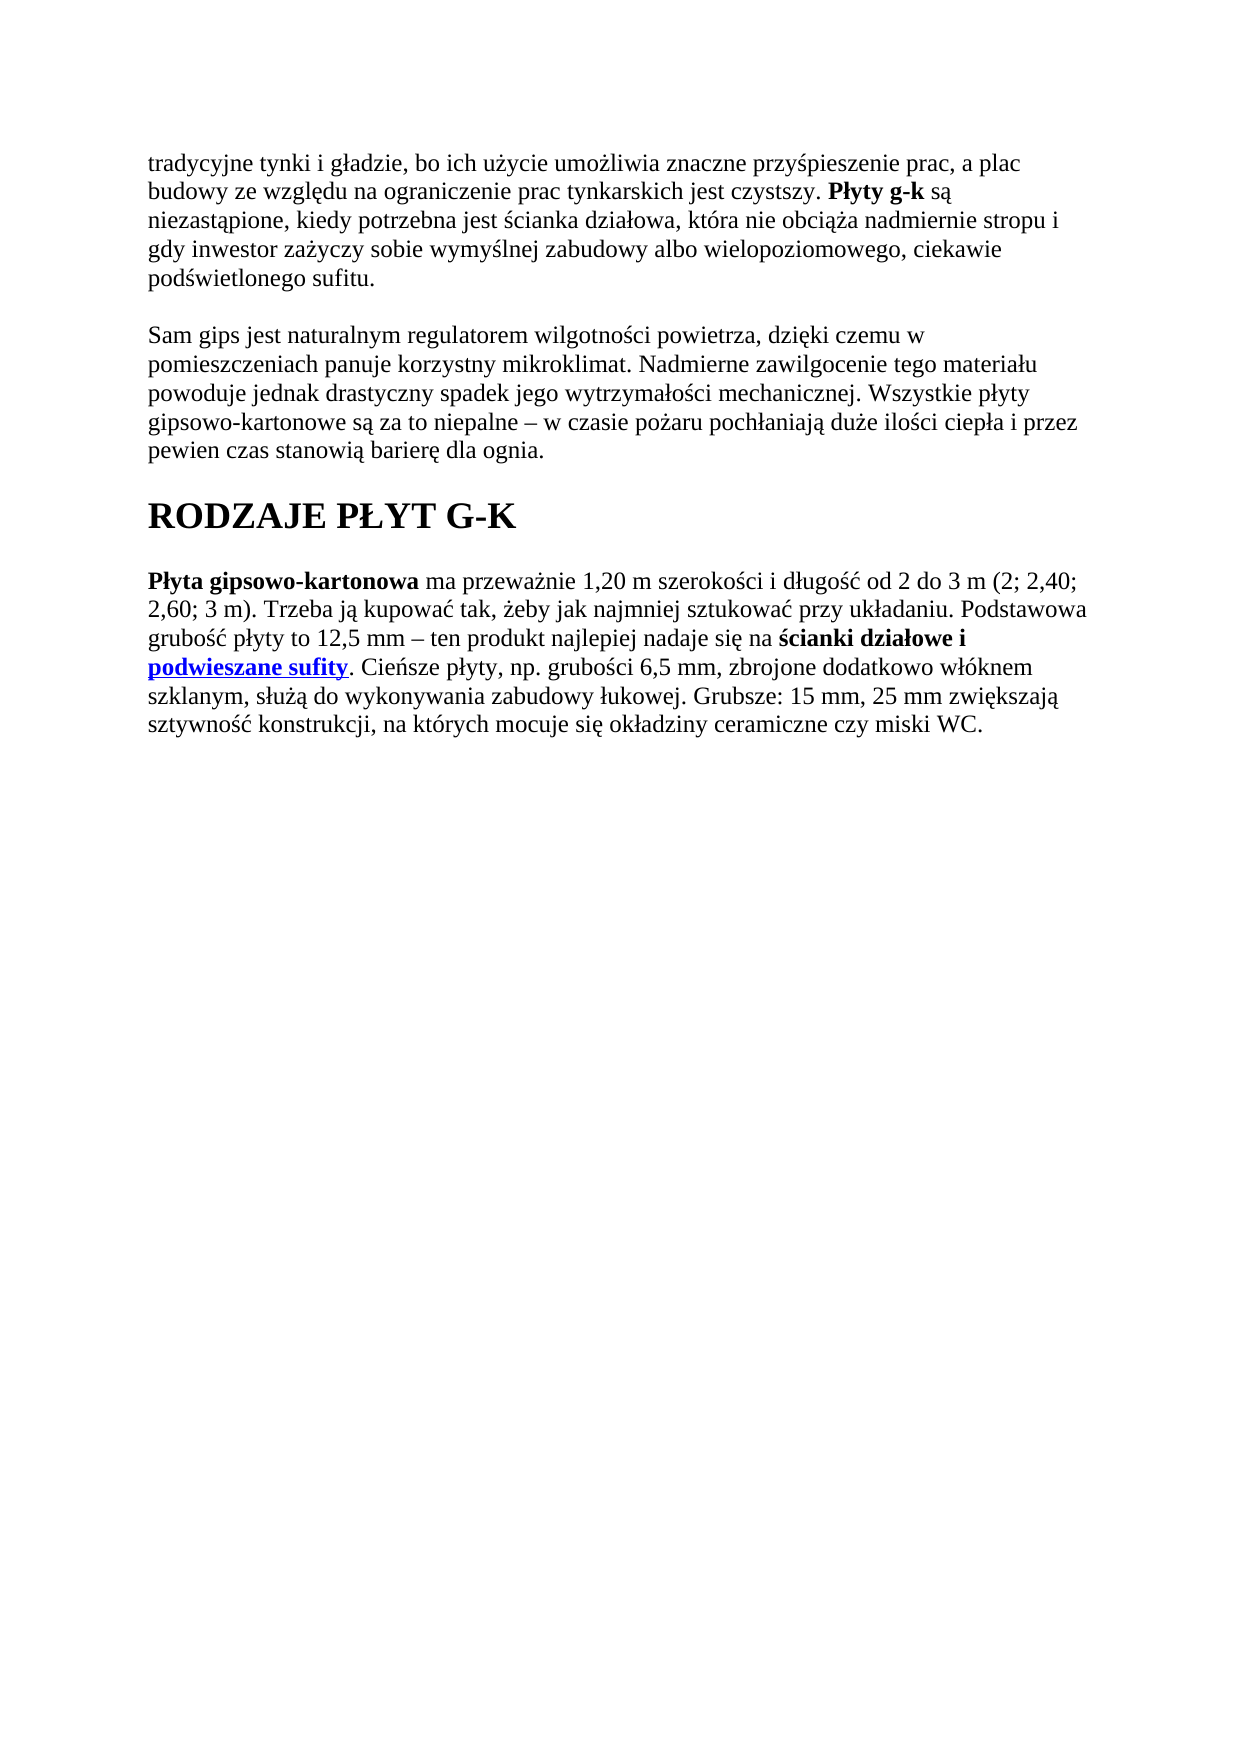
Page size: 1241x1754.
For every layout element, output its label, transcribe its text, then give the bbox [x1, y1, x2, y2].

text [148, 148, 1093, 291]
text Płyta gipsowo-kartonowa ma przeważnie 1,20 m szerokości i długość od 2 do 3 m (2; 2,40; 2,60; 3 m). Trzeba ją kupować tak, żeby jak najmniej sztukować przy układaniu. Podstawowa grubość płyty to 12,5 mm – ten produkt najlepiej nadaje się na ścianki działowe i podwieszane sufity. Cieńsze płyty, np. grubości 6,5 mm, zbrojone dodatkowo włóknem szklanym, służą do wykonywania zabudowy łukowej. Grubsze: 15 mm, 25 mm zwiększają sztywność konstrukcji, na których mocuje się okładziny ceramiczne czy miski WC. [148, 566, 1093, 738]
text Sam gips jest naturalnym regulatorem wilgotności powietrza, dzięki czemu w pomieszczeniach panuje korzystny mikroklimat. Nadmierne zawilgocenie tego materiału powoduje jednak drastyczny spadek jego wytrzymałości mechanicznej. Wszystkie płyty gipsowo-kartonowe są za to niepalne – w czasie pożaru pochłaniają duże ilości ciepła i przez pewien czas stanowią barierę dla ognia. [148, 321, 1093, 464]
text RODZAJE PŁYT G-K [148, 493, 1093, 537]
